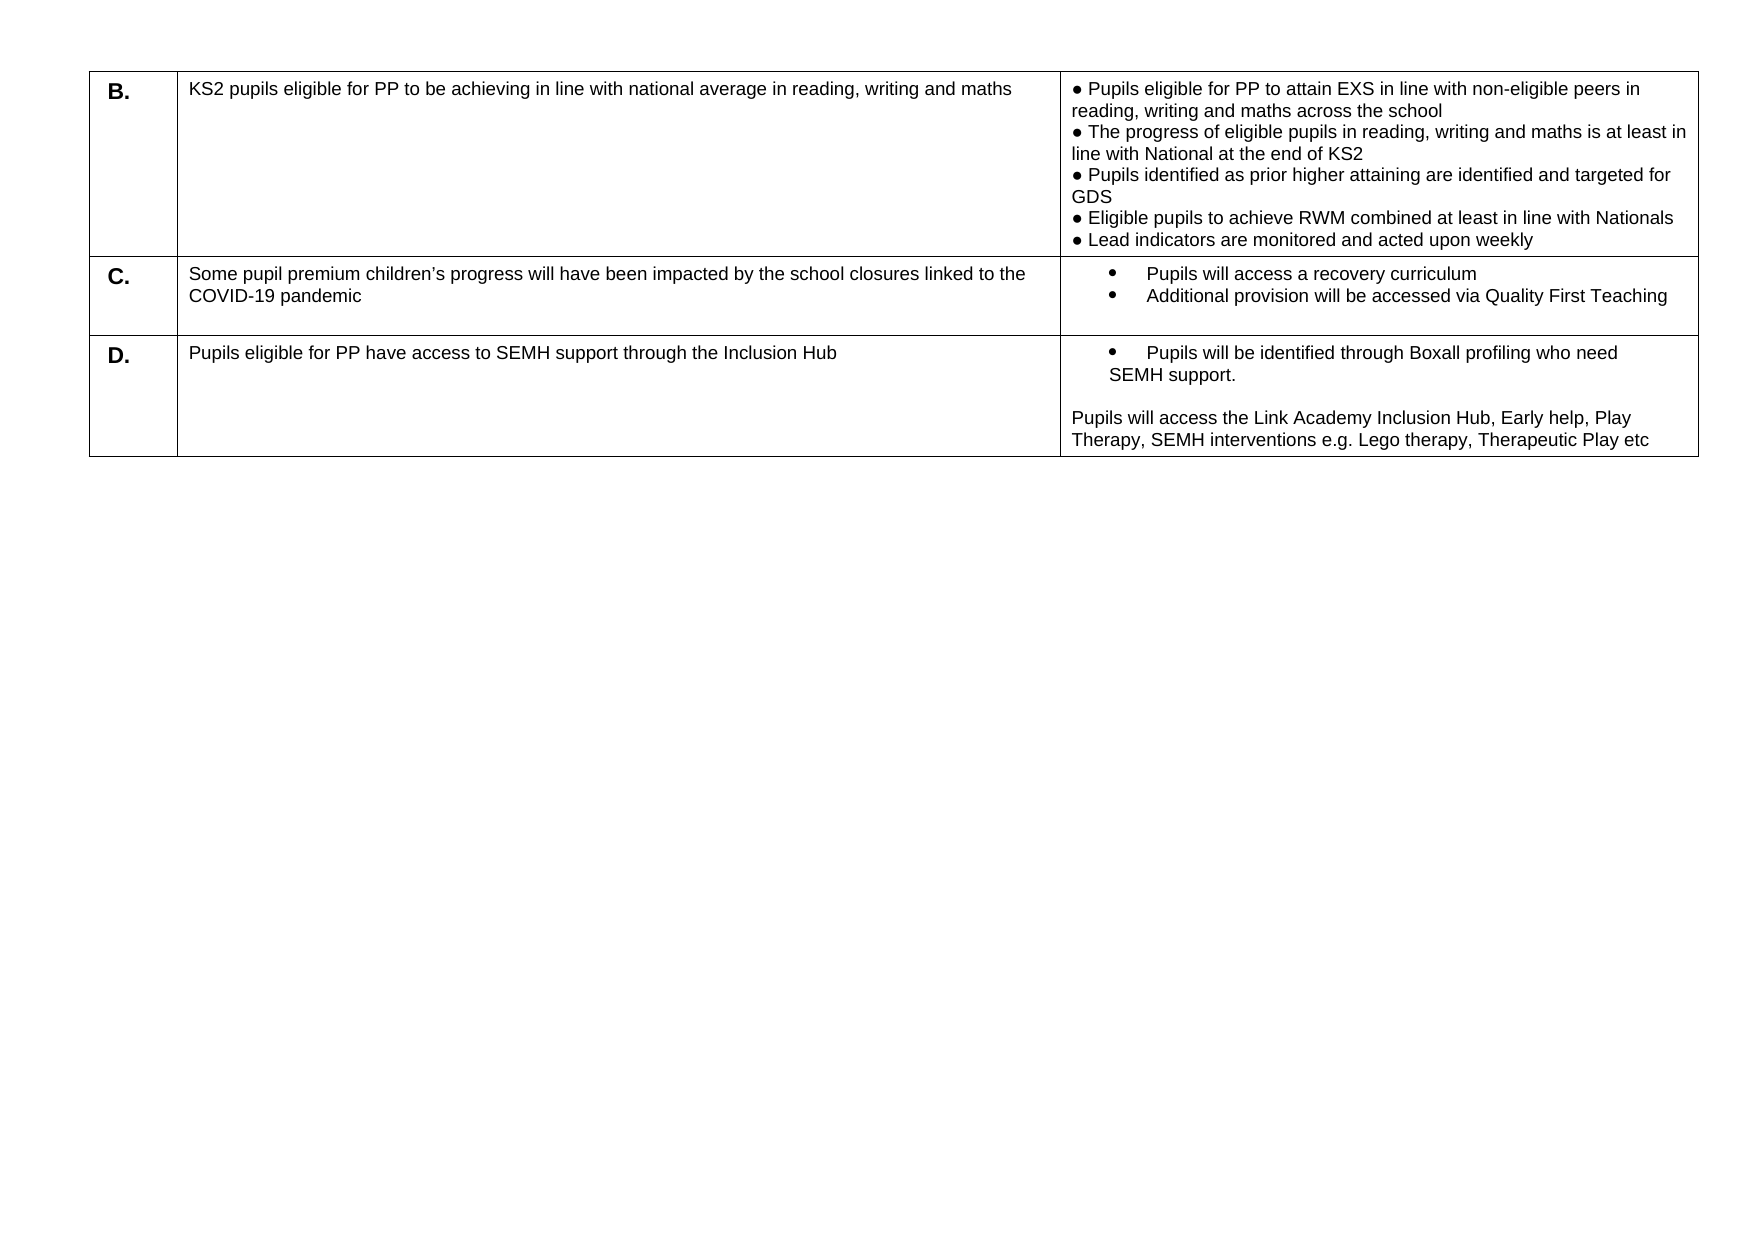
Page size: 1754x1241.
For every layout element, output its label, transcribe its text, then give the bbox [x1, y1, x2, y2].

table_cell [90, 336, 177, 456]
table_cell Pupils will access a recovery curriculum Additional provision will be accessed via Quality First Teaching [1061, 257, 1698, 335]
table_cell Pupils eligible for PP have access to SEMH support through the Inclusion Hub [178, 336, 1060, 456]
table_cell [90, 72, 177, 256]
table_cell KS2 pupils eligible for PP to be achieving in line with national average in reading, writing and maths [178, 72, 1060, 256]
table_cell Pupils will be identified through Boxall profiling who need SEMH support. Pupils will access the Link Academy Inclusion Hub, Early help, Play Therapy, SEMH interventions e.g. Lego therapy, Therapeutic Play etc [1061, 336, 1698, 456]
table_cell [90, 257, 177, 335]
table_cell Some pupil premium children’s progress will have been impacted by the school closures linked to the COVID-19 pandemic [178, 257, 1060, 335]
table_cell ● Pupils eligible for PP to attain EXS in line with non-eligible peers in reading, writing and maths across the school ● The progress of eligible pupils in reading, writing and maths is at least in line with National at the end of KS2 ● Pupils identified as prior higher attaining are identified and targeted for GDS ● Eligible pupils to achieve RWM combined at least in line with Nationals ● Lead indicators are monitored and acted upon weekly [1061, 72, 1698, 256]
